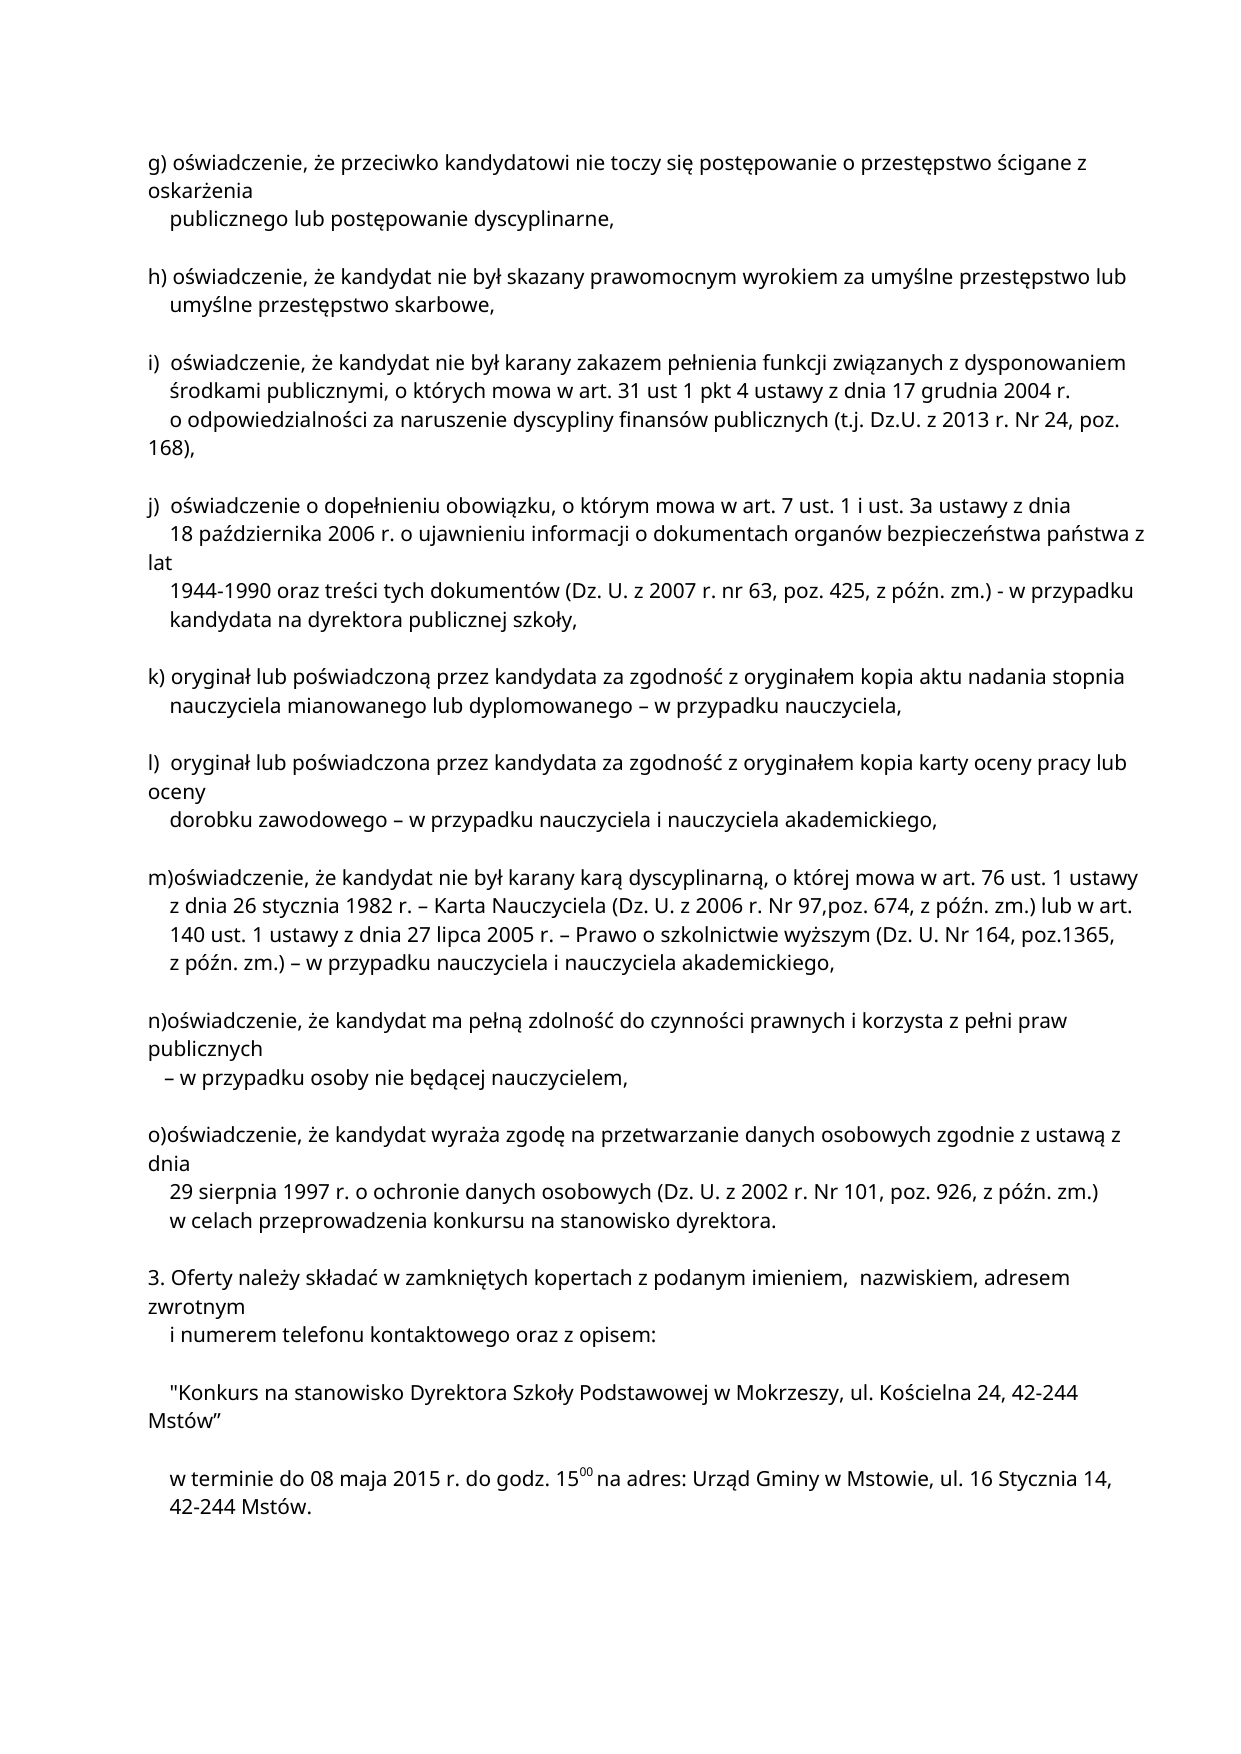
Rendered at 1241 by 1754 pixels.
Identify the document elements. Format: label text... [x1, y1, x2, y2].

text h) oświadczenie, że kandydat nie był skazany prawomocnym wyrokiem za umyślne przestępstwo lub umyślne przestępstwo skarbowe, [148, 262, 1152, 319]
text 3. Oferty należy składać w zamkniętych kopertach z podanym imieniem, nazwiskiem, adresem zwrotnym i numerem telefonu kontaktowego oraz z opisem: [148, 1263, 1152, 1349]
text l) oryginał lub poświadczona przez kandydata za zgodność z oryginałem kopia karty oceny pracy lub oceny dorobku zawodowego – w przypadku nauczyciela i nauczyciela akademickiego, [148, 748, 1152, 834]
text i) oświadczenie, że kandydat nie był karany zakazem pełnienia funkcji związanych z dysponowaniem środkami publicznymi, o których mowa w art. 31 ust 1 pkt 4 ustawy z dnia 17 grudnia 2004 r. o odpowiedzialności za naruszenie dyscypliny finansów publicznych (t.j. Dz.U. z 2013 r. Nr 24, poz. 168), [148, 348, 1152, 462]
text k) oryginał lub poświadczoną przez kandydata za zgodność z oryginałem kopia aktu nadania stopnia nauczyciela mianowanego lub dyplomowanego – w przypadku nauczyciela, [148, 662, 1152, 719]
text o)oświadczenie, że kandydat wyraża zgodę na przetwarzanie danych osobowych zgodnie z ustawą z dnia 29 sierpnia 1997 r. o ochronie danych osobowych (Dz. U. z 2002 r. Nr 101, poz. 926, z późn. zm.) w celach przeprowadzenia konkursu na stanowisko dyrektora. [148, 1120, 1152, 1234]
text n)oświadczenie, że kandydat ma pełną zdolność do czynności prawnych i korzysta z pełni praw publicznych – w przypadku osoby nie będącej nauczycielem, [148, 1006, 1152, 1091]
text j) oświadczenie o dopełnieniu obowiązku, o którym mowa w art. 7 ust. 1 i ust. 3a ustawy z dnia 18 października 2006 r. o ujawnieniu informacji o dokumentach organów bezpieczeństwa państwa z lat 1944-1990 oraz treści tych dokumentów (Dz. U. z 2007 r. nr 63, poz. 425, z późn. zm.) - w przypadku kandydata na dyrektora publicznej szkoły, [148, 491, 1152, 633]
text "Konkurs na stanowisko Dyrektora Szkoły Podstawowej w Mokrzeszy, ul. Kościelna 24, 42-244 Mstów” [148, 1378, 1152, 1435]
text m)oświadczenie, że kandydat nie był karany karą dyscyplinarną, o której mowa w art. 76 ust. 1 ustawy z dnia 26 stycznia 1982 r. – Karta Nauczyciela (Dz. U. z 2006 r. Nr 97,poz. 674, z późn. zm.) lub w art. 140 ust. 1 ustawy z dnia 27 lipca 2005 r. – Prawo o szkolnictwie wyższym (Dz. U. Nr 164, poz.1365, z późn. zm.) – w przypadku nauczyciela i nauczyciela akademickiego, [148, 863, 1152, 977]
text w terminie do 08 maja 2015 r. do godz. 1500 na adres: Urząd Gminy w Mstowie, ul. 16 Stycznia 14, 42-244 Mstów. [148, 1464, 1152, 1521]
text g) oświadczenie, że przeciwko kandydatowi nie toczy się postępowanie o przestępstwo ścigane z oskarżenia publicznego lub postępowanie dyscyplinarne, [148, 148, 1152, 233]
